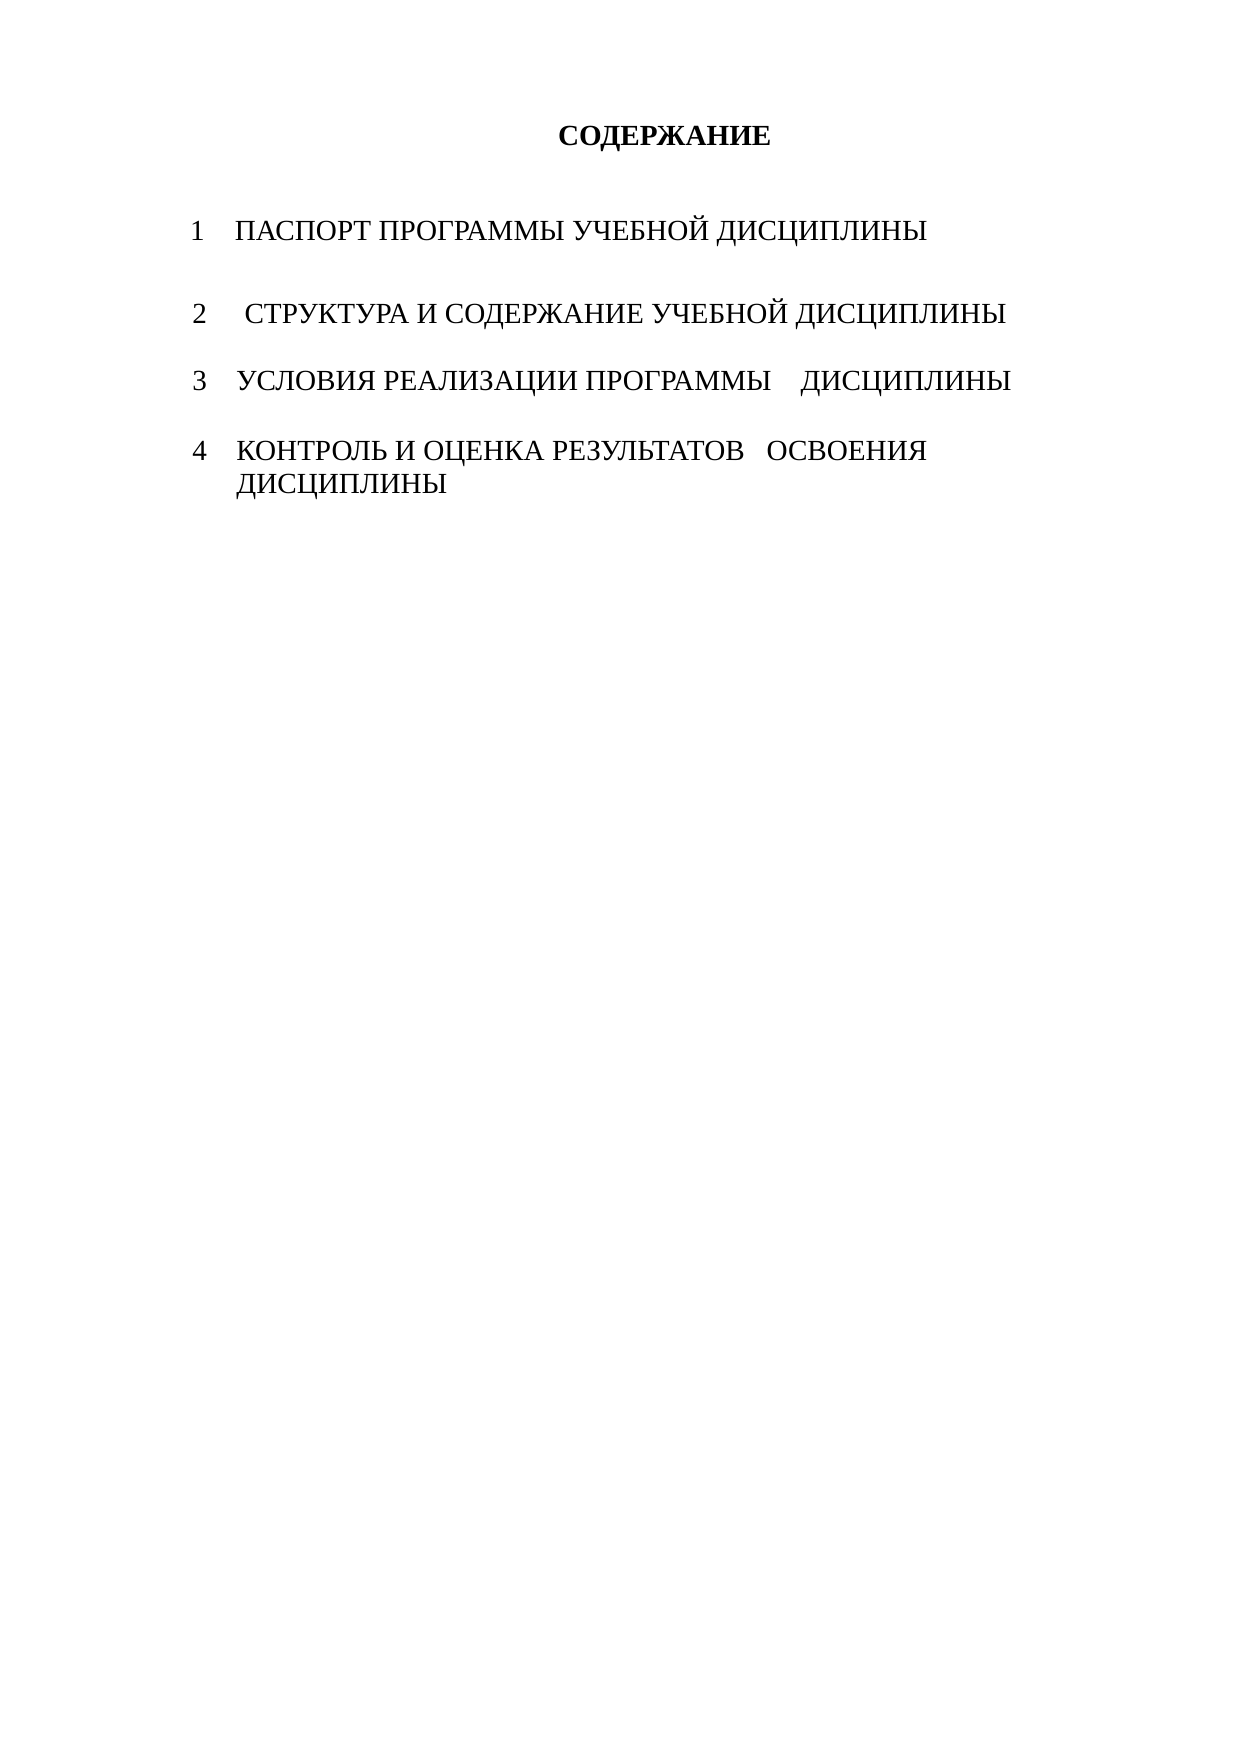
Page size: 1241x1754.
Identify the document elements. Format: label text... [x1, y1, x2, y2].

table_cell СТРУКТУРА и содержание УЧЕБНОЙ ДИСЦИПЛИНЫ [166, 296, 1137, 363]
table_cell Контроль и оценка результатов Освоения дисциплины [166, 433, 1137, 533]
table_header ПАСПОРТ ПРОГРАММЫ УЧЕБНОЙ ДИСЦИПЛИНЫ [166, 214, 1137, 296]
subtitle СОДЕРЖАНИЕ [177, 118, 1152, 152]
table_cell 3 условия реализации программы дисциплины [166, 363, 1137, 433]
